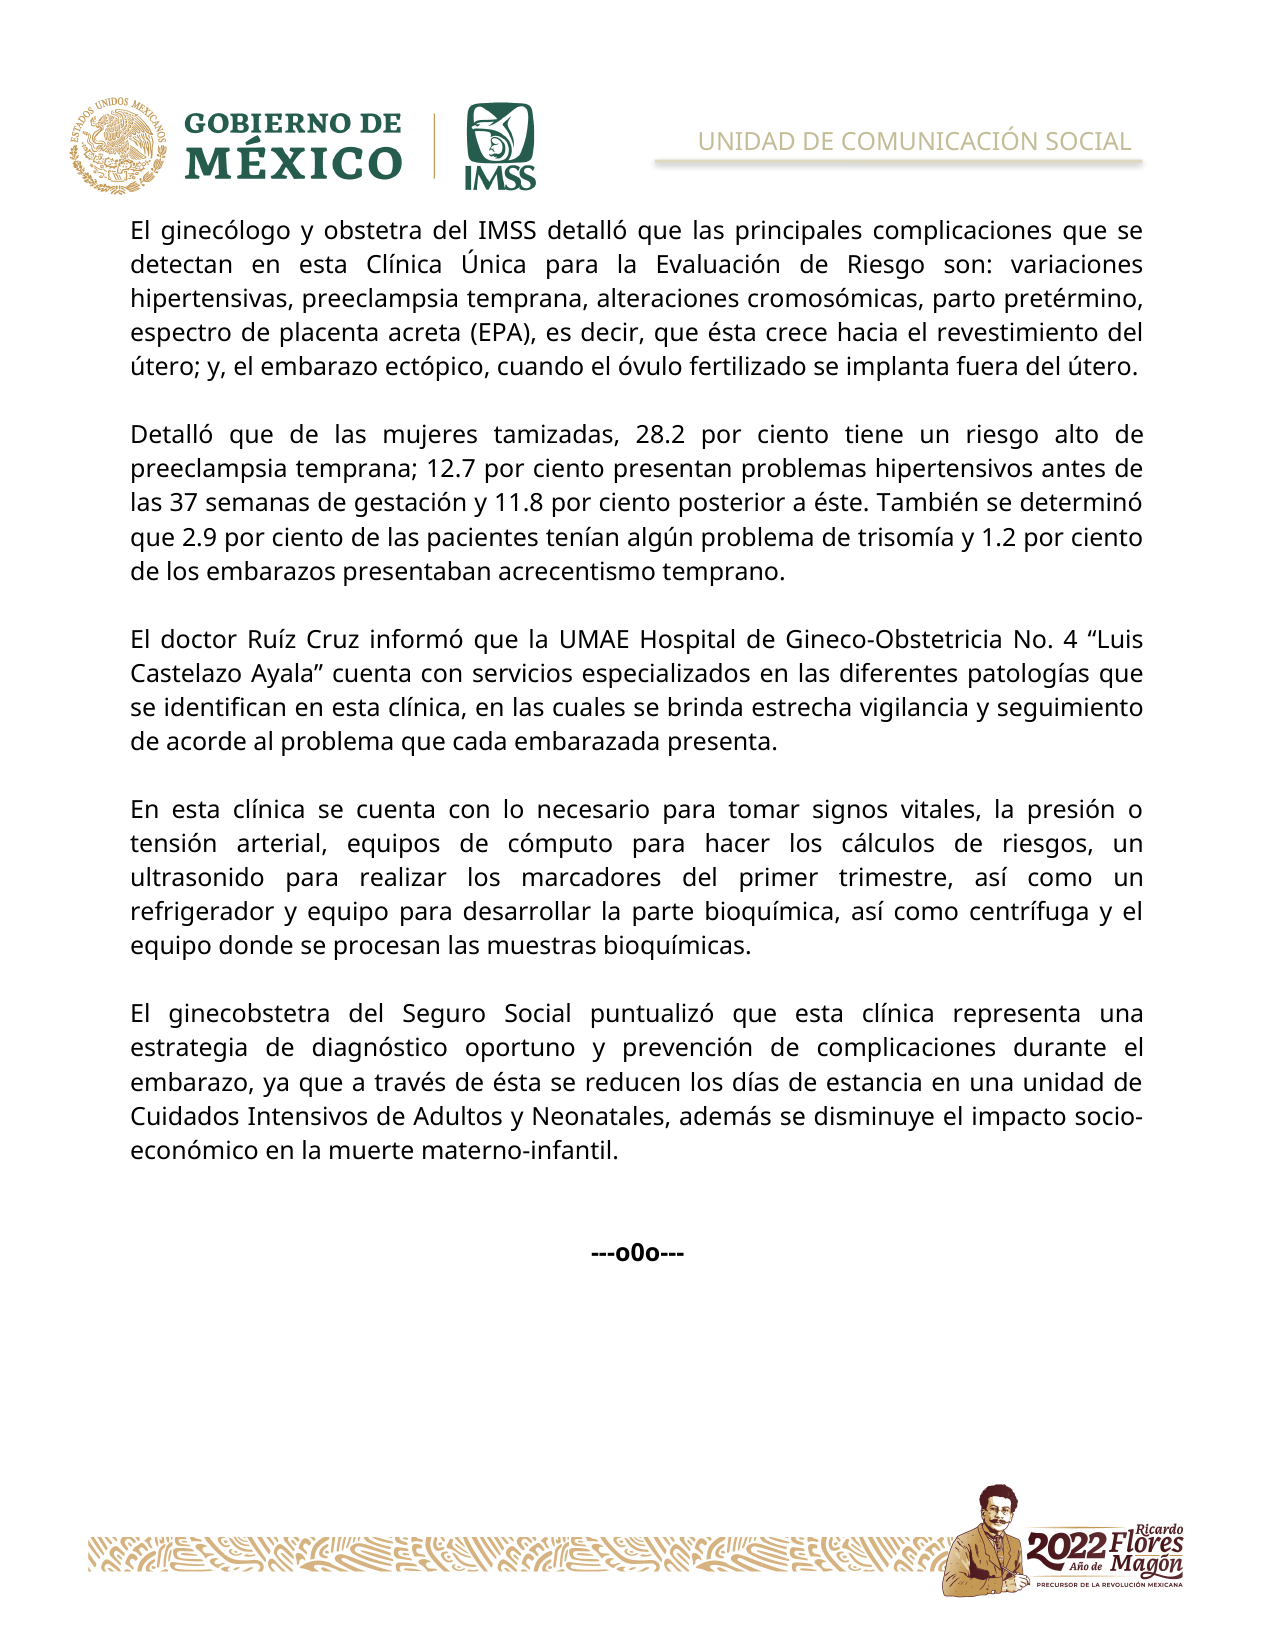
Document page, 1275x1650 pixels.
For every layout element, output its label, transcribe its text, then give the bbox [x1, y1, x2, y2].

text El doctor Ruíz Cruz informó que la UMAE Hospital de Gineco-Obstetricia No. 4 “Luis Castelazo Ayala” cuenta con servicios especializados en las diferentes patologías que se identifican en esta clínica, en las cuales se brinda estrecha vigilancia y seguimiento de acorde al problema que cada embarazada presenta. [130, 621, 1145, 758]
text En esta clínica se cuenta con lo necesario para tomar signos vitales, la presión o tensión arterial, equipos de cómputo para hacer los cálculos de riesgos, un ultrasonido para realizar los marcadores del primer trimestre, así como un refrigerador y equipo para desarrollar la parte bioquímica, así como centrífuga y el equipo donde se procesan las muestras bioquímicas. [130, 792, 1145, 962]
picture [56, 84, 575, 199]
picture [0, 1478, 1269, 1648]
text ---o0o--- [130, 1234, 1145, 1268]
text Detalló que de las mujeres tamizadas, 28.2 por ciento tiene un riesgo alto de preeclampsia temprana; 12.7 por ciento presentan problemas hipertensivos antes de las 37 semanas de gestación y 11.8 por ciento posterior a éste. También se determinó que 2.9 por ciento de las pacientes tenían algún problema de trisomía y 1.2 por ciento de los embarazos presentaban acrecentismo temprano. [130, 417, 1145, 587]
text El ginecobstetra del Seguro Social puntualizó que esta clínica representa una estrategia de diagnóstico oportuno y prevención de complicaciones durante el embarazo, ya que a través de ésta se reducen los días de estancia en una unidad de Cuidados Intensivos de Adultos y Neonatales, además se disminuye el impacto socio-económico en la muerte materno-infantil. [130, 996, 1145, 1166]
text El ginecólogo y obstetra del IMSS detalló que las principales complicaciones que se detectan en esta Clínica Única para la Evaluación de Riesgo son: variaciones hipertensivas, preeclampsia temprana, alteraciones cromosómicas, parto pretérmino, espectro de placenta acreta (EPA), es decir, que ésta crece hacia el revestimiento del útero; y, el embarazo ectópico, cuando el óvulo fertilizado se implanta fuera del útero. [130, 213, 1145, 383]
